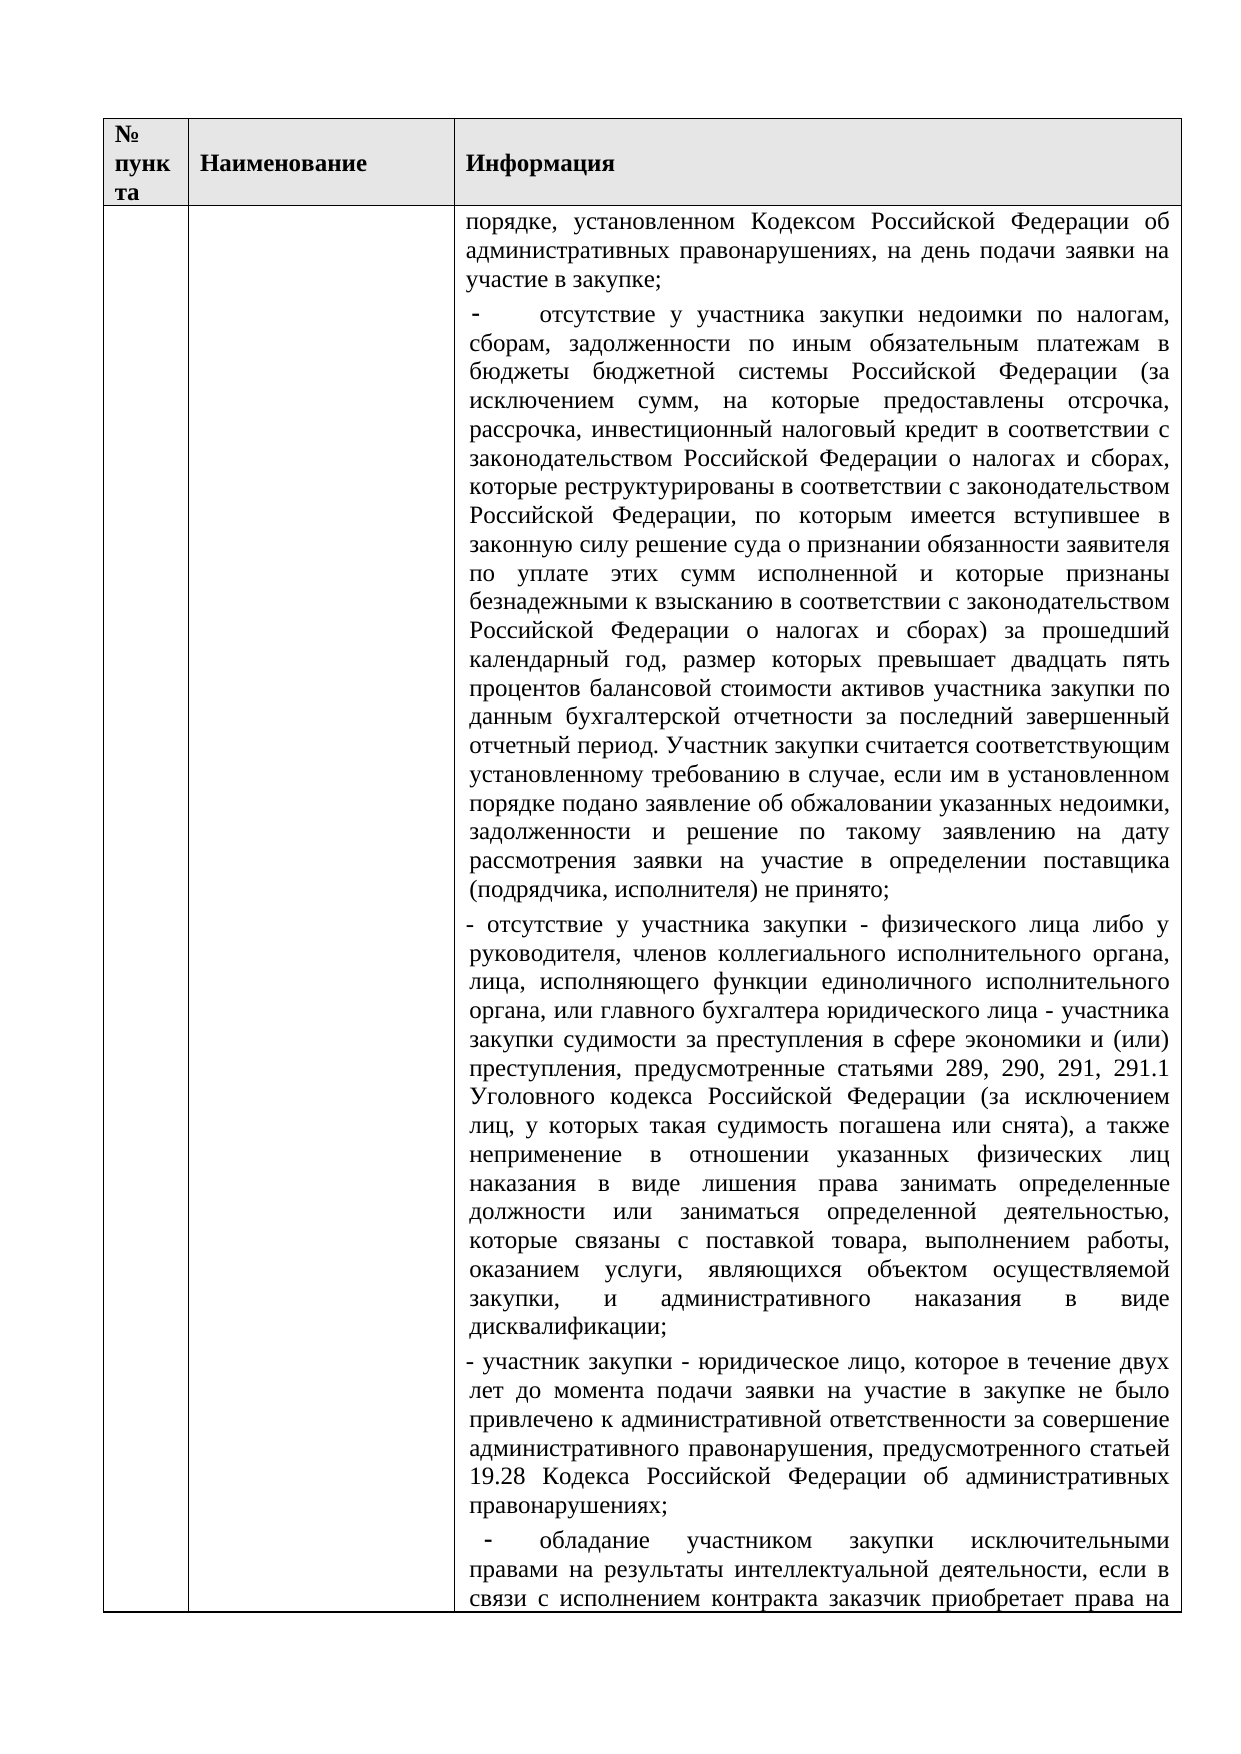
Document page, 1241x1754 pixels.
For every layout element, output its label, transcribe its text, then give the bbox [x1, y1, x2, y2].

table_cell [104, 206, 188, 1611]
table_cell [455, 206, 1181, 1611]
table_header Информация [455, 119, 1181, 205]
table_header № пункта [104, 119, 188, 205]
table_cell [189, 206, 454, 1611]
table_header Наименование [189, 119, 454, 205]
